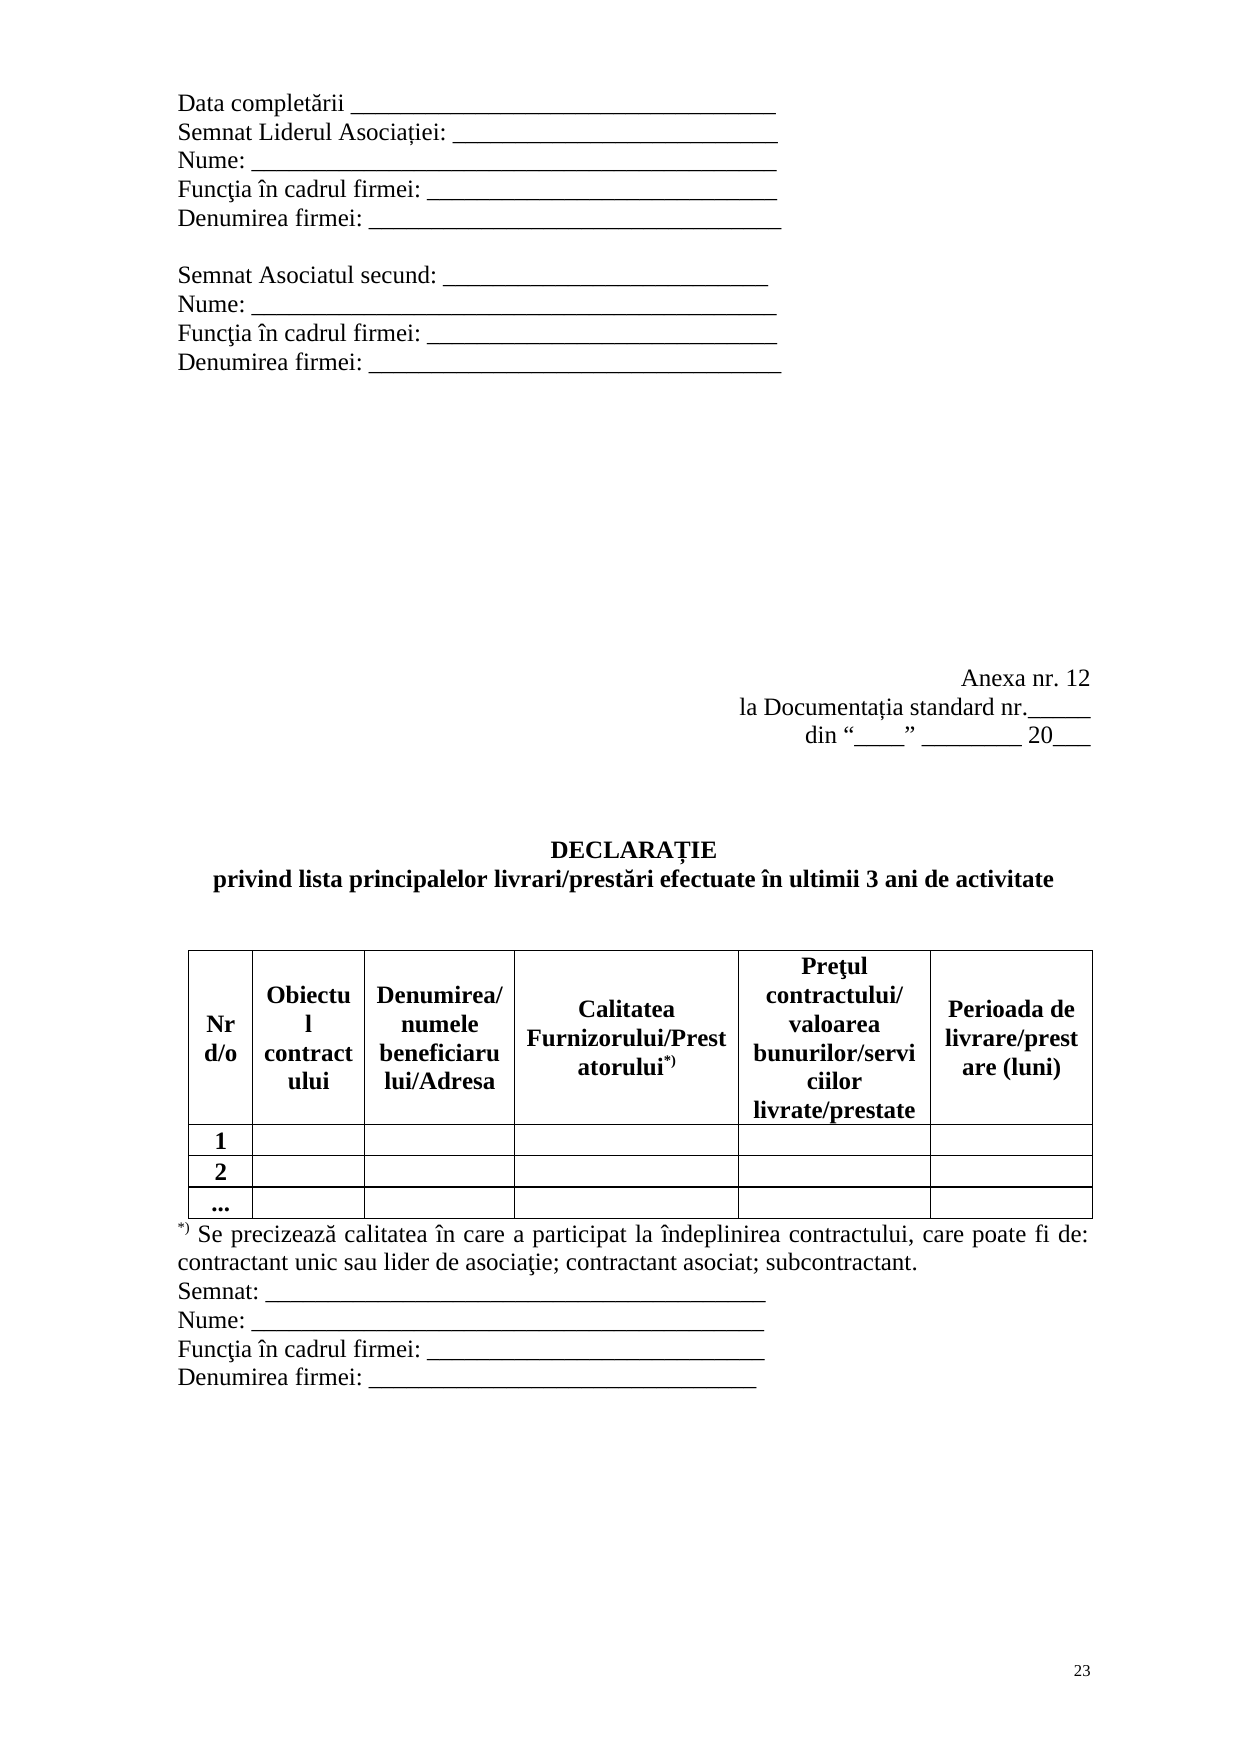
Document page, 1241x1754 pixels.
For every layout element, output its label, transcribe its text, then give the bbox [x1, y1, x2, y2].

text *) Se precizează calitatea în care a participat la îndeplinirea contractului, care poate fi de: contractant unic sau lider de asociaţie; contractant asociat; subcontractant. [177, 1219, 1090, 1276]
table_header Perioada de livrare/prestare (luni) [931, 951, 1092, 1124]
table_cell [739, 1125, 930, 1155]
table_cell [365, 1188, 514, 1218]
table_cell [931, 1125, 1092, 1155]
table_header Denumirea/numele beneficiarului/Adresa [365, 951, 514, 1124]
text din “____” ________ 20___ [177, 720, 1090, 749]
text Semnat: ________________________________________ [177, 1276, 1090, 1305]
text Funcţia în cadrul firmei: ___________________________ [177, 1334, 1090, 1362]
table_cell [253, 1125, 364, 1155]
table_cell [365, 1156, 514, 1186]
text la Documentația standard nr._____ [177, 692, 1090, 720]
text Semnat Liderul Asociației: __________________________ [177, 117, 1090, 145]
text Semnat Asociatul secund: __________________________ [177, 260, 1090, 289]
text Funcţia în cadrul firmei: ____________________________ [177, 318, 1090, 347]
table_header Obiectul contractului [253, 951, 364, 1124]
text privind lista principalelor livrari/prestări efectuate în ultimii 3 ani de activitate [177, 864, 1090, 893]
table_cell [515, 1188, 738, 1218]
table_cell 2 [189, 1156, 252, 1186]
table_header Calitatea Furnizorului/Prestatorului*) [515, 951, 738, 1124]
text Data completării __________________________________ [177, 88, 1090, 117]
table_cell [515, 1156, 738, 1186]
table_cell [739, 1188, 930, 1218]
table_cell [253, 1156, 364, 1186]
table_cell [365, 1125, 514, 1155]
text DECLARAȚIE [177, 835, 1090, 864]
table_cell [515, 1125, 738, 1155]
table_cell ... [189, 1188, 252, 1218]
table_header Nr d/o [189, 951, 252, 1124]
text Funcţia în cadrul firmei: ____________________________ [177, 174, 1090, 203]
table_cell 1 [189, 1125, 252, 1155]
text Nume: _________________________________________ [177, 1305, 1090, 1334]
text Denumirea firmei: _______________________________ [177, 1362, 1090, 1391]
text Denumirea firmei: _________________________________ [177, 347, 1090, 375]
text Denumirea firmei: _________________________________ [177, 203, 1090, 232]
table_cell [931, 1188, 1092, 1218]
text Anexa nr. 12 [177, 663, 1090, 692]
table_cell [253, 1188, 364, 1218]
text Nume: __________________________________________ [177, 145, 1090, 174]
table_cell [931, 1156, 1092, 1186]
table_cell [739, 1156, 930, 1186]
table_header Preţul contractului/ valoarea bunurilor/serviciilor livrate/prestate [739, 951, 930, 1124]
text Nume: __________________________________________ [177, 289, 1090, 318]
